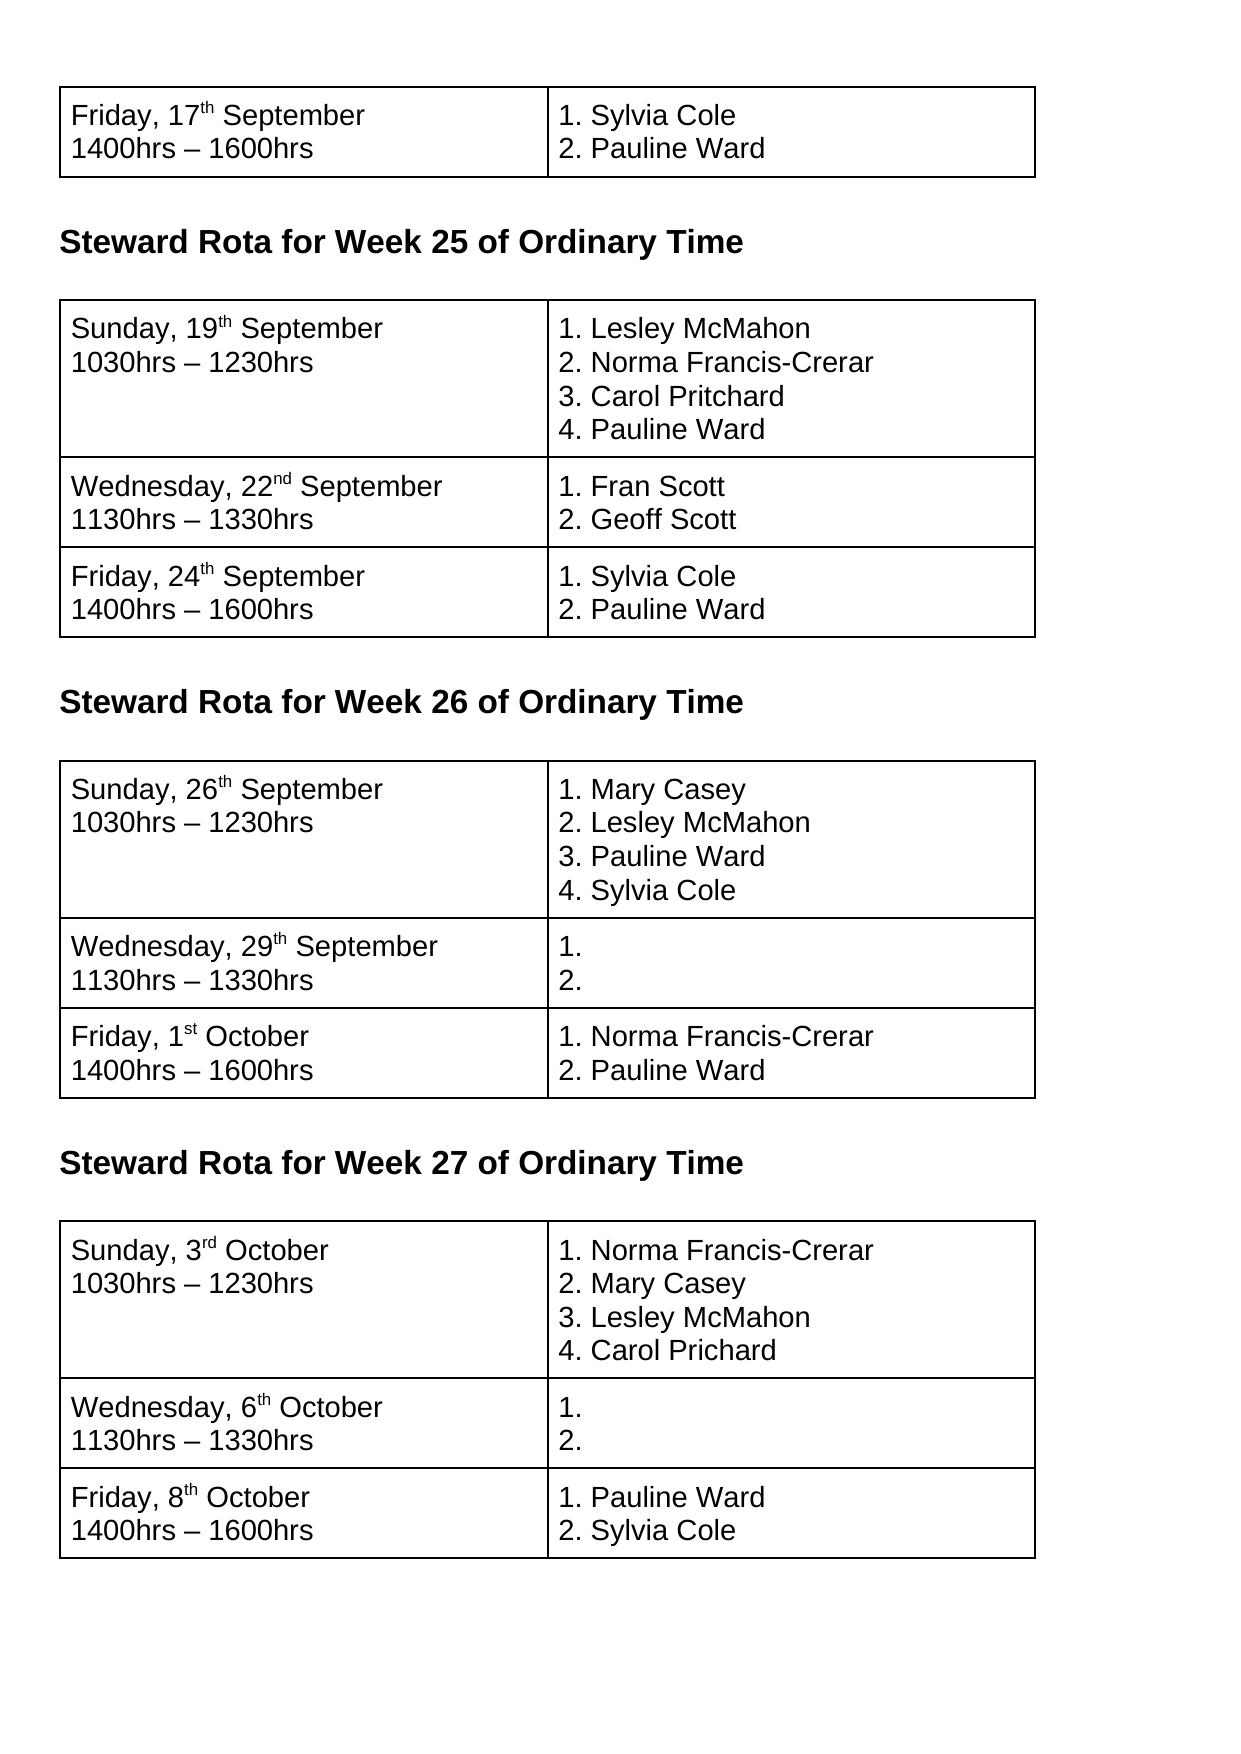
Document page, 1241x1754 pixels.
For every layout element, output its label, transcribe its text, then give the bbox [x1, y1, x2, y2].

table_cell Wednesday, 29th September 1130hrs – 1330hrs [61, 919, 547, 1007]
text Steward Rota for Week 26 of Ordinary Time [59, 682, 1181, 721]
table_cell 1. Pauline Ward 2. Sylvia Cole [549, 1469, 1034, 1557]
table_header Friday, 17th September 1400hrs – 1600hrs [61, 88, 547, 176]
table_cell 1. Norma Francis-Crerar 2. Pauline Ward [549, 1009, 1034, 1097]
text Steward Rota for Week 27 of Ordinary Time [59, 1143, 1181, 1181]
table_cell Wednesday, 6th October 1130hrs – 1330hrs [61, 1379, 547, 1467]
table_header Sunday, 19th September 1030hrs – 1230hrs [61, 301, 547, 456]
table_header Sunday, 3rd October 1030hrs – 1230hrs [61, 1222, 547, 1377]
table_header 1. Sylvia Cole 2. Pauline Ward [549, 88, 1034, 176]
table_header 1. Mary Casey 2. Lesley McMahon 3. Pauline Ward 4. Sylvia Cole [549, 762, 1034, 917]
table_cell Friday, 24th September 1400hrs – 1600hrs [61, 548, 547, 636]
table_cell 1. Fran Scott 2. Geoff Scott [549, 458, 1034, 546]
table_cell 1. Sylvia Cole 2. Pauline Ward [549, 548, 1034, 636]
table_header 1. Lesley McMahon 2. Norma Francis-Crerar 3. Carol Pritchard 4. Pauline Ward [549, 301, 1034, 456]
text Steward Rota for Week 25 of Ordinary Time [59, 222, 1181, 260]
table_header Sunday, 26th September 1030hrs – 1230hrs [61, 762, 547, 917]
table_cell 1. 2. [549, 919, 1034, 1007]
table_cell 1. 2. [549, 1379, 1034, 1467]
table_cell Friday, 1st October 1400hrs – 1600hrs [61, 1009, 547, 1097]
table_cell Wednesday, 22nd September 1130hrs – 1330hrs [61, 458, 547, 546]
table_header 1. Norma Francis-Crerar 2. Mary Casey 3. Lesley McMahon 4. Carol Prichard [549, 1222, 1034, 1377]
table_cell Friday, 8th October 1400hrs – 1600hrs [61, 1469, 547, 1557]
